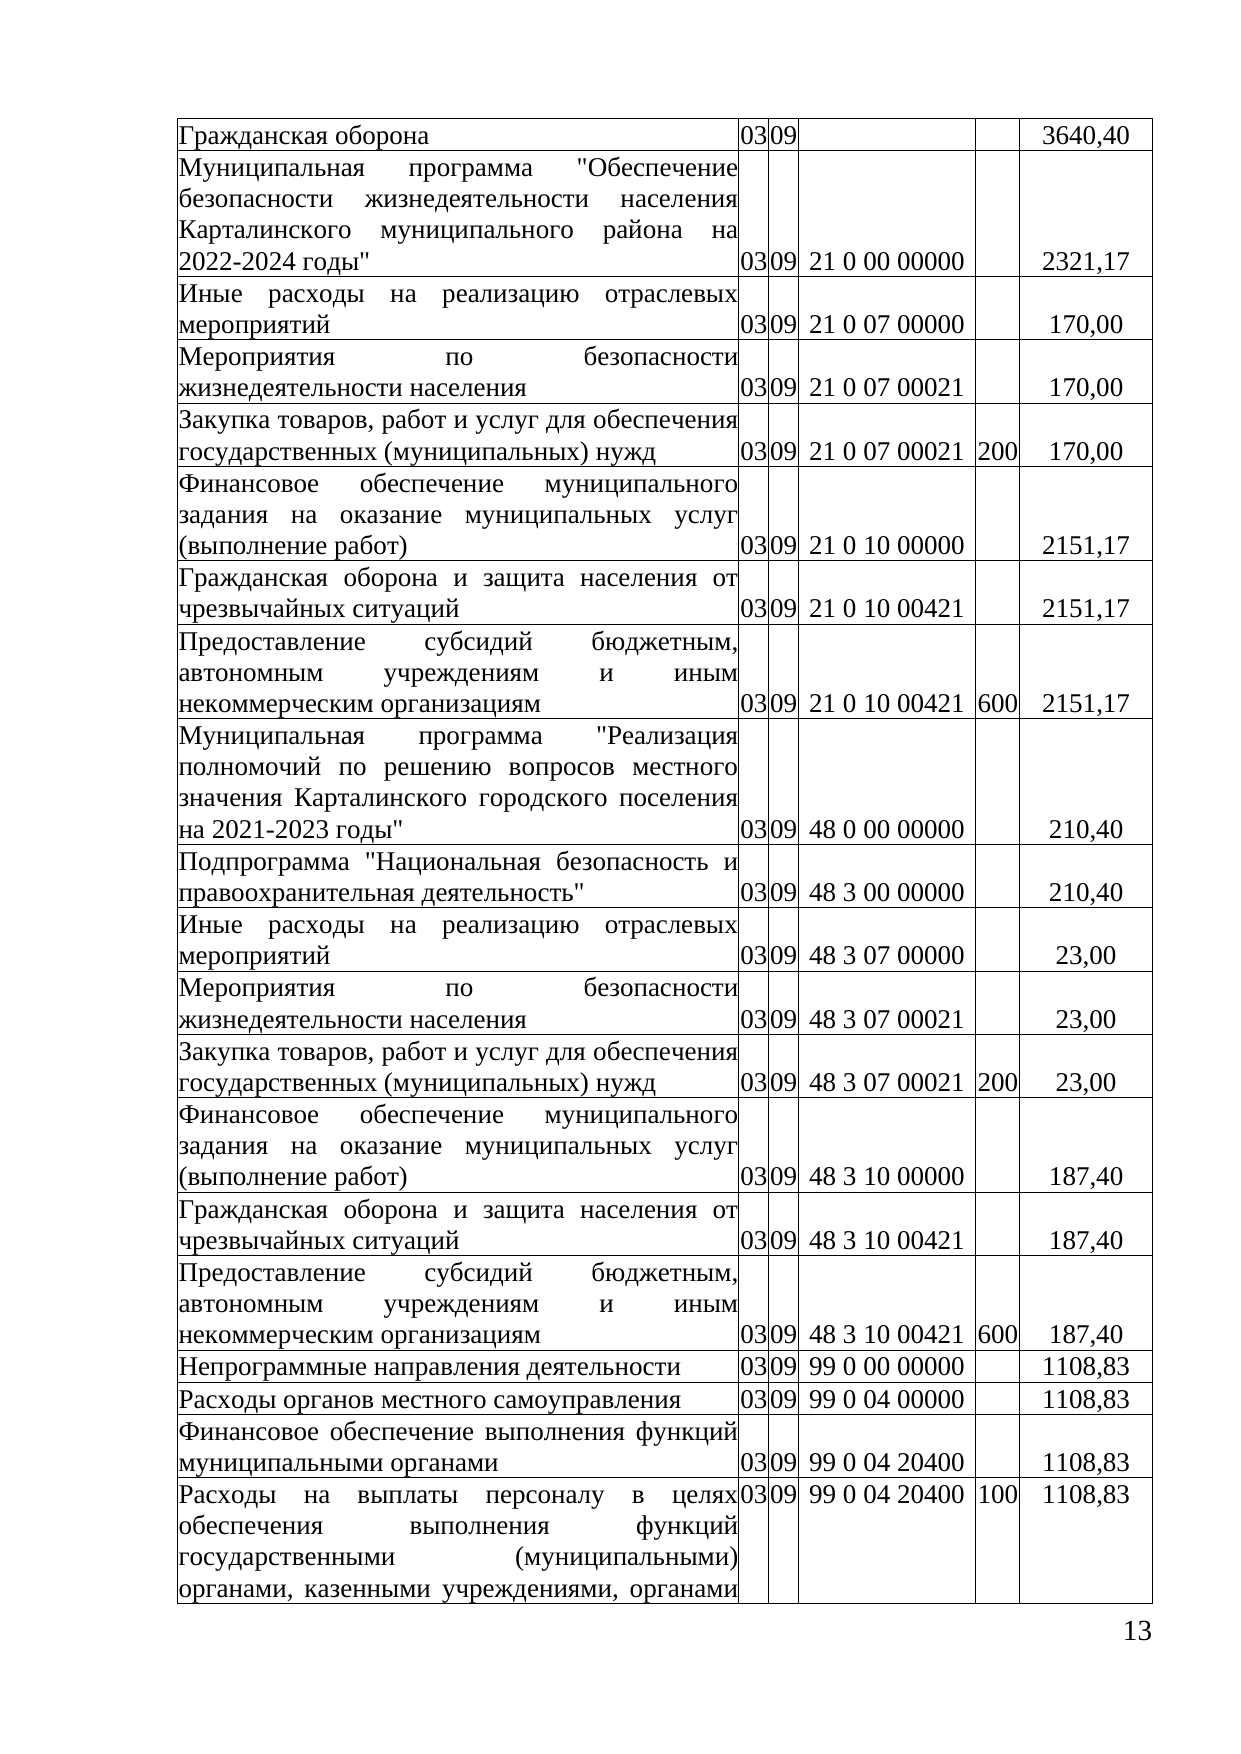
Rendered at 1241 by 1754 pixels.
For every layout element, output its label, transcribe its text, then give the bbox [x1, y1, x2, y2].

table_cell [976, 277, 1019, 339]
table_cell Муниципальная программа "Реализация полномочий по решению вопросов местного значения Карталинского городского поселения на 2021-2023 годы" [178, 719, 738, 844]
table_cell 09 [769, 845, 798, 907]
table_cell 03 [739, 1256, 768, 1349]
table_cell 03 [739, 908, 768, 971]
table_cell 170,00 [1020, 340, 1152, 403]
table_cell [976, 1383, 1019, 1414]
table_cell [178, 1478, 738, 1603]
table_cell 03 [739, 972, 768, 1034]
table_cell 09 [769, 1035, 798, 1097]
table_cell 03 [739, 277, 768, 339]
table_cell 100 [976, 1478, 1019, 1603]
table_cell 48 3 10 00421 [799, 1256, 975, 1349]
table_cell 187,40 [1020, 1256, 1152, 1349]
table_cell 2151,17 [1020, 467, 1152, 560]
table_cell 21 0 10 00421 [799, 625, 975, 718]
table_cell 21 0 10 00000 [799, 467, 975, 560]
table_cell 09 [769, 908, 798, 971]
table_cell 48 0 00 00000 [799, 719, 975, 844]
table_cell 1108,83 [1020, 1383, 1152, 1414]
table_cell 09 [769, 404, 798, 466]
table_cell Подпрограмма "Национальная безопасность и правоохранительная деятельность" [178, 845, 738, 907]
table_cell 03 [739, 719, 768, 844]
table_cell 03 [739, 340, 768, 403]
table_cell [976, 719, 1019, 844]
table_cell 48 3 00 00000 [799, 845, 975, 907]
table_cell 210,40 [1020, 719, 1152, 844]
table_cell [976, 908, 1019, 971]
table_cell 09 [769, 1098, 798, 1192]
table_cell 03 [739, 625, 768, 718]
table_cell [976, 151, 1019, 276]
table_cell 1108,83 [1020, 1415, 1152, 1477]
table_cell 21 0 07 00021 [799, 404, 975, 466]
table_cell 187,40 [1020, 1098, 1152, 1192]
table_cell 09 [769, 719, 798, 844]
table_cell 09 [769, 277, 798, 339]
table_cell 187,40 [1020, 1193, 1152, 1255]
table_cell 09 [769, 625, 798, 718]
table_cell 99 0 04 20400 [799, 1478, 975, 1603]
table_cell [976, 1193, 1019, 1255]
table_cell 1108,83 [1020, 1351, 1152, 1382]
table_cell [976, 972, 1019, 1034]
table_cell Муниципальная программа "Обеспечение безопасности жизнедеятельности населения Карталинского муниципального района на 2022-2024 годы" [178, 151, 738, 276]
table_cell Гражданская оборона [178, 119, 738, 150]
table_cell Предоставление субсидий бюджетным, автономным учреждениям и иным некоммерческим организациям [178, 1256, 738, 1349]
table_cell [976, 1098, 1019, 1192]
table_cell Закупка товаров, работ и услуг для обеспечения государственных (муниципальных) нужд [178, 404, 738, 466]
table_cell [976, 1415, 1019, 1477]
table_cell Гражданская оборона и защита населения от чрезвычайных ситуаций [178, 1193, 738, 1255]
table_cell 48 3 07 00021 [799, 1035, 975, 1097]
table_cell [976, 1351, 1019, 1382]
table_cell Гражданская оборона и защита населения от чрезвычайных ситуаций [178, 561, 738, 624]
table_cell 3640,40 [1020, 119, 1152, 150]
table_cell 170,00 [1020, 277, 1152, 339]
table_cell 1108,83 [1020, 1478, 1152, 1603]
table_cell Непрограммные направления деятельности [178, 1351, 738, 1382]
table_cell 03 [739, 1193, 768, 1255]
table_cell Предоставление субсидий бюджетным, автономным учреждениям и иным некоммерческим организациям [178, 625, 738, 718]
table_cell 09 [769, 1351, 798, 1382]
table_cell 03 [739, 561, 768, 624]
table_cell 23,00 [1020, 972, 1152, 1034]
table_cell 99 0 04 20400 [799, 1415, 975, 1477]
table_cell Иные расходы на реализацию отраслевых мероприятий [178, 908, 738, 971]
table_cell 09 [769, 1383, 798, 1414]
table_cell Финансовое обеспечение муниципального задания на оказание муниципальных услуг (выполнение работ) [178, 1098, 738, 1192]
table_cell 48 3 10 00421 [799, 1193, 975, 1255]
table_cell Расходы органов местного самоуправления [178, 1383, 738, 1414]
table_cell 09 [769, 467, 798, 560]
table_cell 200 [976, 1035, 1019, 1097]
table_cell 03 [739, 1478, 768, 1603]
table_cell 03 [739, 845, 768, 907]
table_cell [976, 340, 1019, 403]
table_cell 03 [739, 119, 768, 150]
table_cell 03 [739, 1383, 768, 1414]
table_cell 2321,17 [1020, 151, 1152, 276]
table_cell Финансовое обеспечение выполнения функций муниципальными органами [178, 1415, 738, 1477]
table_cell 2151,17 [1020, 561, 1152, 624]
table_cell 48 3 07 00021 [799, 972, 975, 1034]
table_cell 03 [739, 151, 768, 276]
table_cell 21 0 10 00421 [799, 561, 975, 624]
table_cell Финансовое обеспечение муниципального задания на оказание муниципальных услуг (выполнение работ) [178, 467, 738, 560]
table_cell [976, 467, 1019, 560]
table_cell 09 [769, 151, 798, 276]
table_cell 21 0 00 00000 [799, 151, 975, 276]
table_cell 48 3 07 00000 [799, 908, 975, 971]
table_cell Иные расходы на реализацию отраслевых мероприятий [178, 277, 738, 339]
table_cell 09 [769, 340, 798, 403]
table_cell 48 3 10 00000 [799, 1098, 975, 1192]
table_cell 03 [739, 1415, 768, 1477]
table_cell 99 0 04 00000 [799, 1383, 975, 1414]
table_cell 09 [769, 1415, 798, 1477]
table_cell 200 [976, 404, 1019, 466]
table_cell 2151,17 [1020, 625, 1152, 718]
table_cell Закупка товаров, работ и услуг для обеспечения государственных (муниципальных) нужд [178, 1035, 738, 1097]
table_cell [976, 119, 1019, 150]
table_cell 170,00 [1020, 404, 1152, 466]
table_cell 99 0 00 00000 [799, 1351, 975, 1382]
table_cell [799, 119, 975, 150]
table_cell 600 [976, 1256, 1019, 1349]
table_cell Мероприятия по безопасности жизнедеятельности населения [178, 340, 738, 403]
table_cell Мероприятия по безопасности жизнедеятельности населения [178, 972, 738, 1034]
table_cell 03 [739, 1098, 768, 1192]
table_cell 09 [769, 119, 798, 150]
table_cell 21 0 07 00021 [799, 340, 975, 403]
table_cell 03 [739, 404, 768, 466]
table_cell 09 [769, 1256, 798, 1349]
table_cell 03 [739, 1351, 768, 1382]
table_cell 09 [769, 561, 798, 624]
table_cell 09 [769, 1478, 798, 1603]
table_cell 21 0 07 00000 [799, 277, 975, 339]
table_cell 03 [739, 1035, 768, 1097]
table_cell 210,40 [1020, 845, 1152, 907]
table_cell [976, 561, 1019, 624]
table_cell 09 [769, 972, 798, 1034]
table_cell [976, 845, 1019, 907]
table_cell 03 [739, 467, 768, 560]
table_cell 23,00 [1020, 1035, 1152, 1097]
table_cell 23,00 [1020, 908, 1152, 971]
table_cell 09 [769, 1193, 798, 1255]
table_cell 600 [976, 625, 1019, 718]
